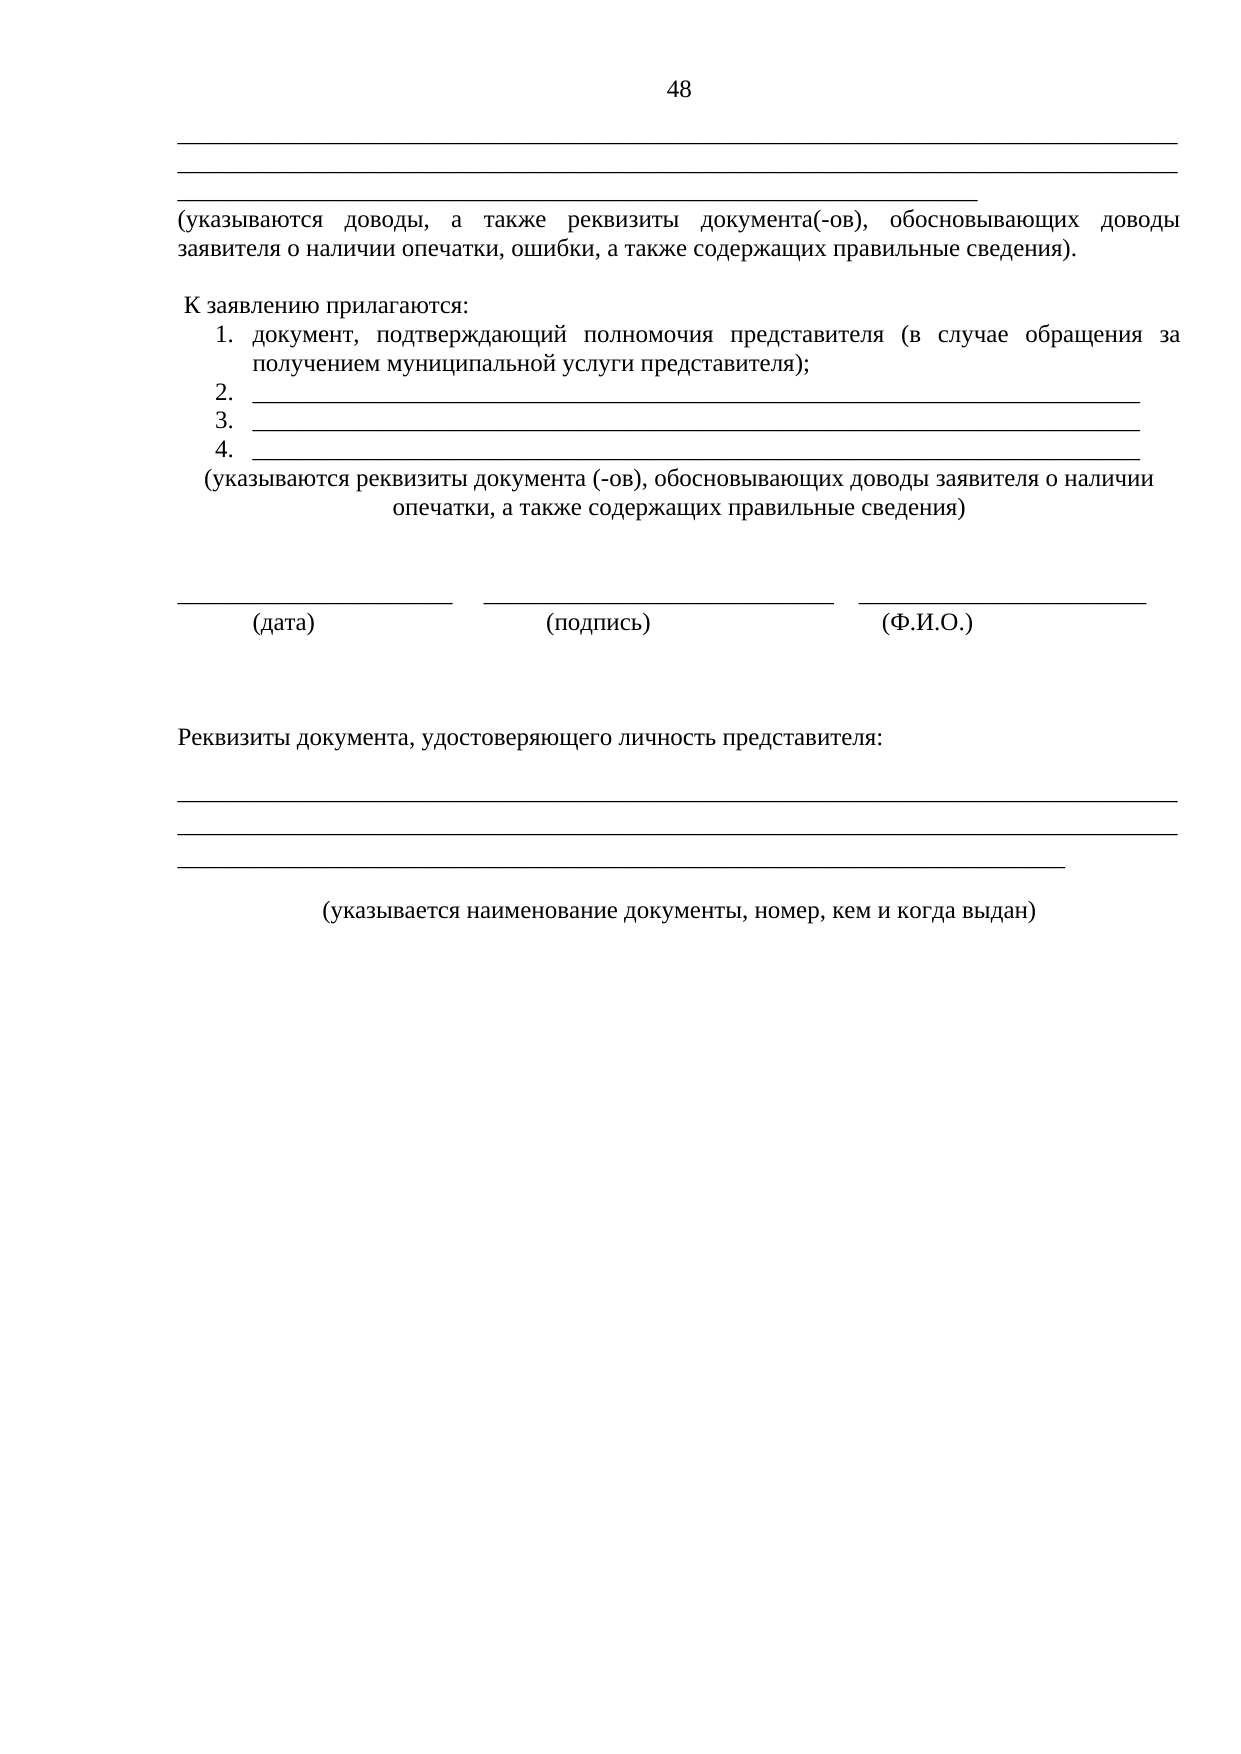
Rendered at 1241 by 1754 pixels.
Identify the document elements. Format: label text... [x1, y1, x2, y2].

list _______________________________________________________________________ [215, 377, 1181, 406]
list _______________________________________________________________________ [215, 406, 1181, 434]
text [177, 118, 1181, 204]
list _______________________________________________________________________ [215, 434, 1181, 463]
text К заявлению прилагаются: [177, 291, 1181, 319]
list документ, подтверждающий полномочия представителя (в случае обращения за получением муниципальной услуги представителя); [215, 319, 1181, 377]
text ______________________ ____________________________ _______________________ [177, 578, 1181, 607]
text (указываются доводы, а также реквизиты документа(-ов), обосновывающих доводы заявителя о наличии опечатки, ошибки, а также содержащих правильные сведения). [177, 204, 1181, 262]
text (указывается наименование документы, номер, кем и когда выдан) [177, 896, 1181, 924]
text (указываются реквизиты документа (-ов), обосновывающих доводы заявителя о наличии опечатки, а также содержащих правильные сведения) [177, 463, 1181, 521]
text (дата) (подпись) (Ф.И.О.) [177, 607, 1181, 636]
text _______________________________________________________________________________________________________________________________________________________________________________________________________________________________________ [177, 776, 1181, 871]
text Реквизиты документа, удостоверяющего личность представителя: [177, 722, 1181, 751]
